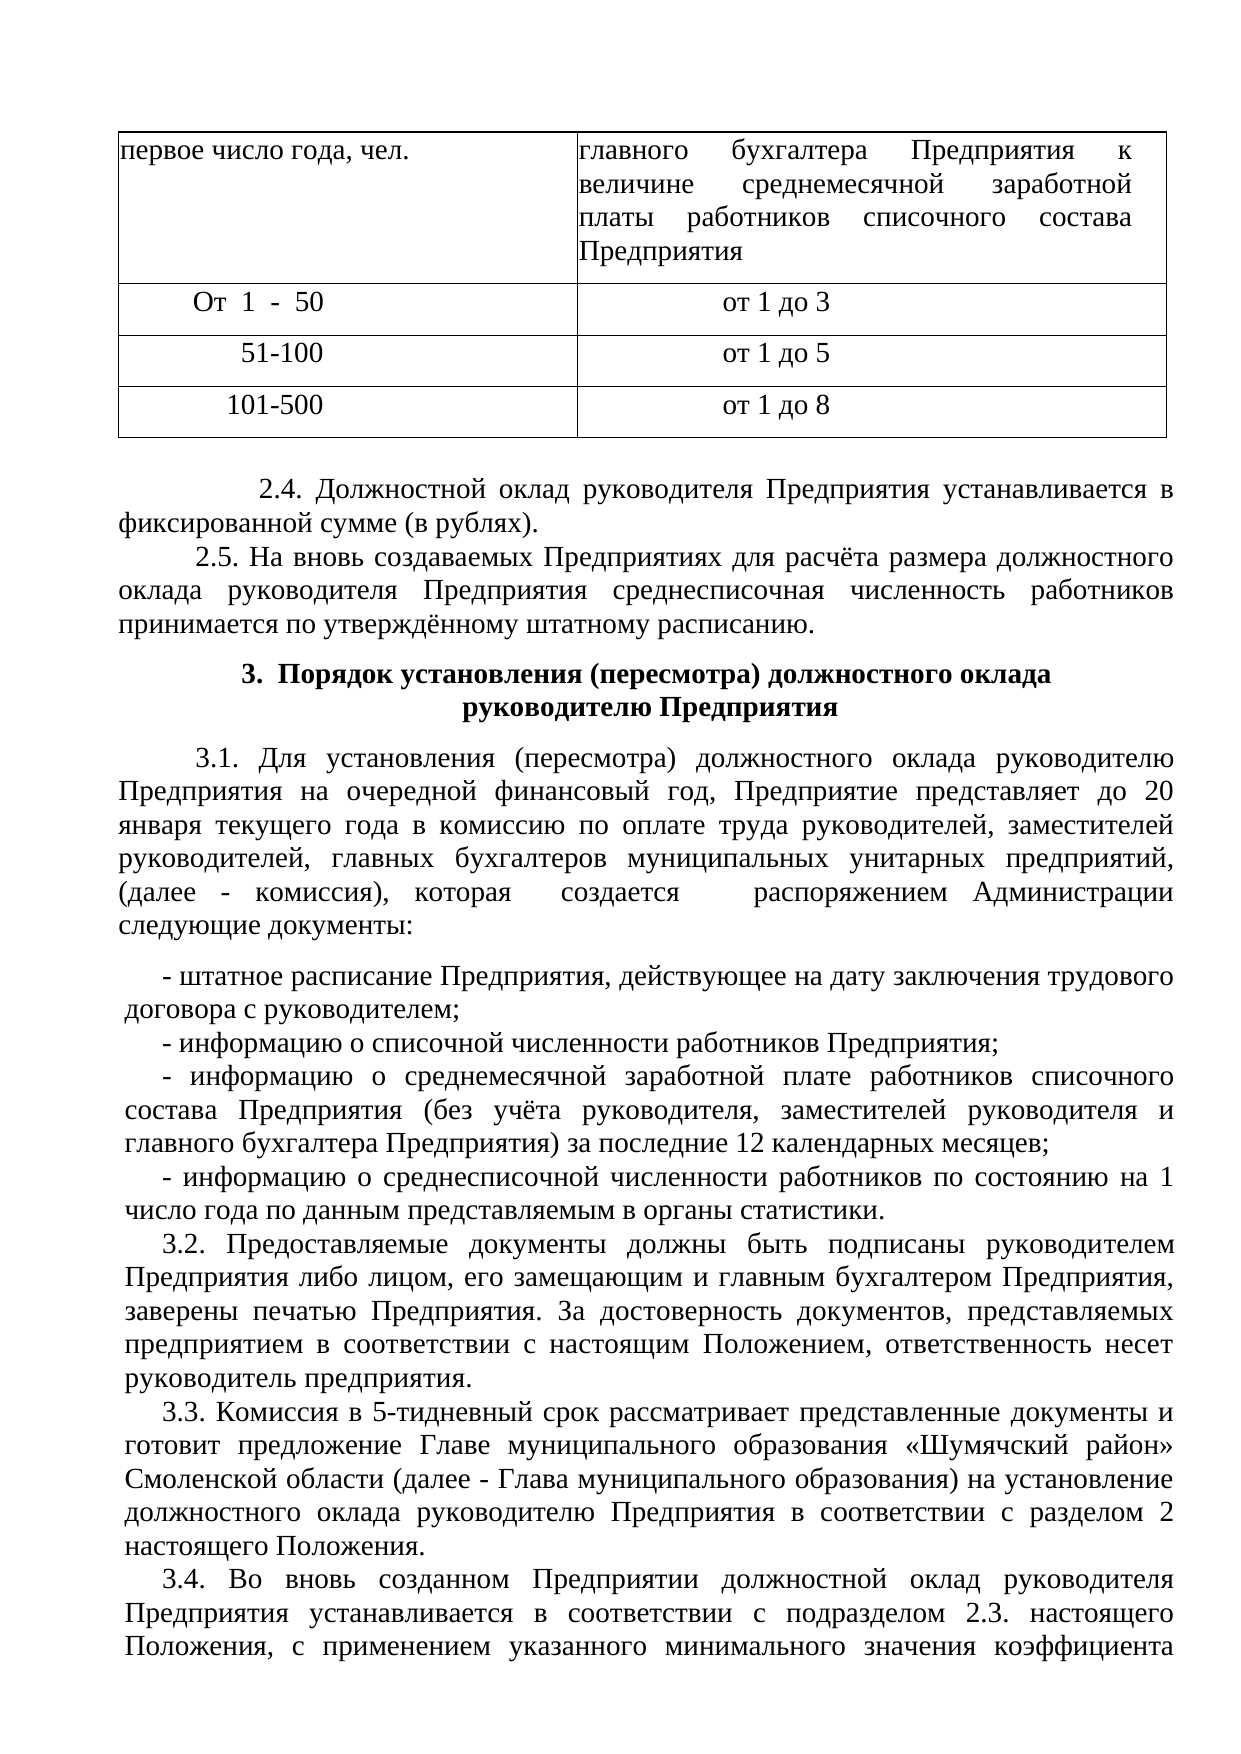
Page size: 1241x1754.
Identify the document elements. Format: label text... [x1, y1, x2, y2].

text 2.4. Должностной оклад руководителя Предприятия устанавливается в фиксированной сумме (в рублях). [118, 472, 1175, 539]
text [124, 1561, 1175, 1662]
text 3.2. Предоставляемые документы должны быть подписаны руководителем Предприятия либо лицом, его замещающим и главным бухгалтером Предприятия, заверены печатью Предприятия. За достоверность документов, представляемых предприятием в соответствии с настоящим Положением, ответственность несет руководитель предприятия. [124, 1226, 1175, 1394]
text 2.5. На вновь создаваемых Предприятиях для расчёта размера должностного оклада руководителя Предприятия среднесписочная численность работников принимается по утверждённому штатному расписанию. [118, 539, 1175, 639]
table_cell от 1 до 5 [578, 336, 1166, 386]
text 3.3. Комиссия в 5-тидневный срок рассматривает представленные документы и готовит предложение Главе муниципального образования «Шумячский район» Смоленской области (далее - Глава муниципального образования) на установление должностного оклада руководителю Предприятия в соответствии с разделом 2 настоящего Положения. [124, 1394, 1175, 1561]
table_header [578, 133, 1166, 283]
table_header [119, 133, 577, 283]
text - информацию о среднемесячной заработной плате работников списочного состава Предприятия (без учёта руководителя, заместителей руководителя и главного бухгалтера Предприятия) за последние 12 календарных месяцев; [124, 1058, 1175, 1159]
text руководителю Предприятия [118, 689, 1175, 723]
table_cell от 1 до 3 [578, 284, 1166, 334]
text 3. Порядок установления (пересмотра) должностного оклада [118, 656, 1175, 689]
text 3.1. Для установления (пересмотра) должностного оклада руководителю Предприятия на очередной финансовый год, Предприятие представляет до 20 января текущего года в комиссию по оплате труда руководителей, заместителей руководителей, главных бухгалтеров муниципальных унитарных предприятий, (далее - комиссия), которая создается распоряжением Администрации следующие документы: [118, 740, 1175, 941]
table_cell 101-500 [119, 387, 577, 437]
table_cell От 1 - 50 [119, 284, 577, 334]
text - информацию о списочной численности работников Предприятия; [124, 1025, 1175, 1058]
text - информацию о среднесписочной численности работников по состоянию на 1 число года по данным представляемым в органы статистики. [124, 1159, 1175, 1226]
text - штатное расписание Предприятия, действующее на дату заключения трудового договора с руководителем; [124, 958, 1175, 1025]
table_cell 51-100 [119, 336, 577, 386]
table_cell от 1 до 8 [578, 387, 1166, 437]
